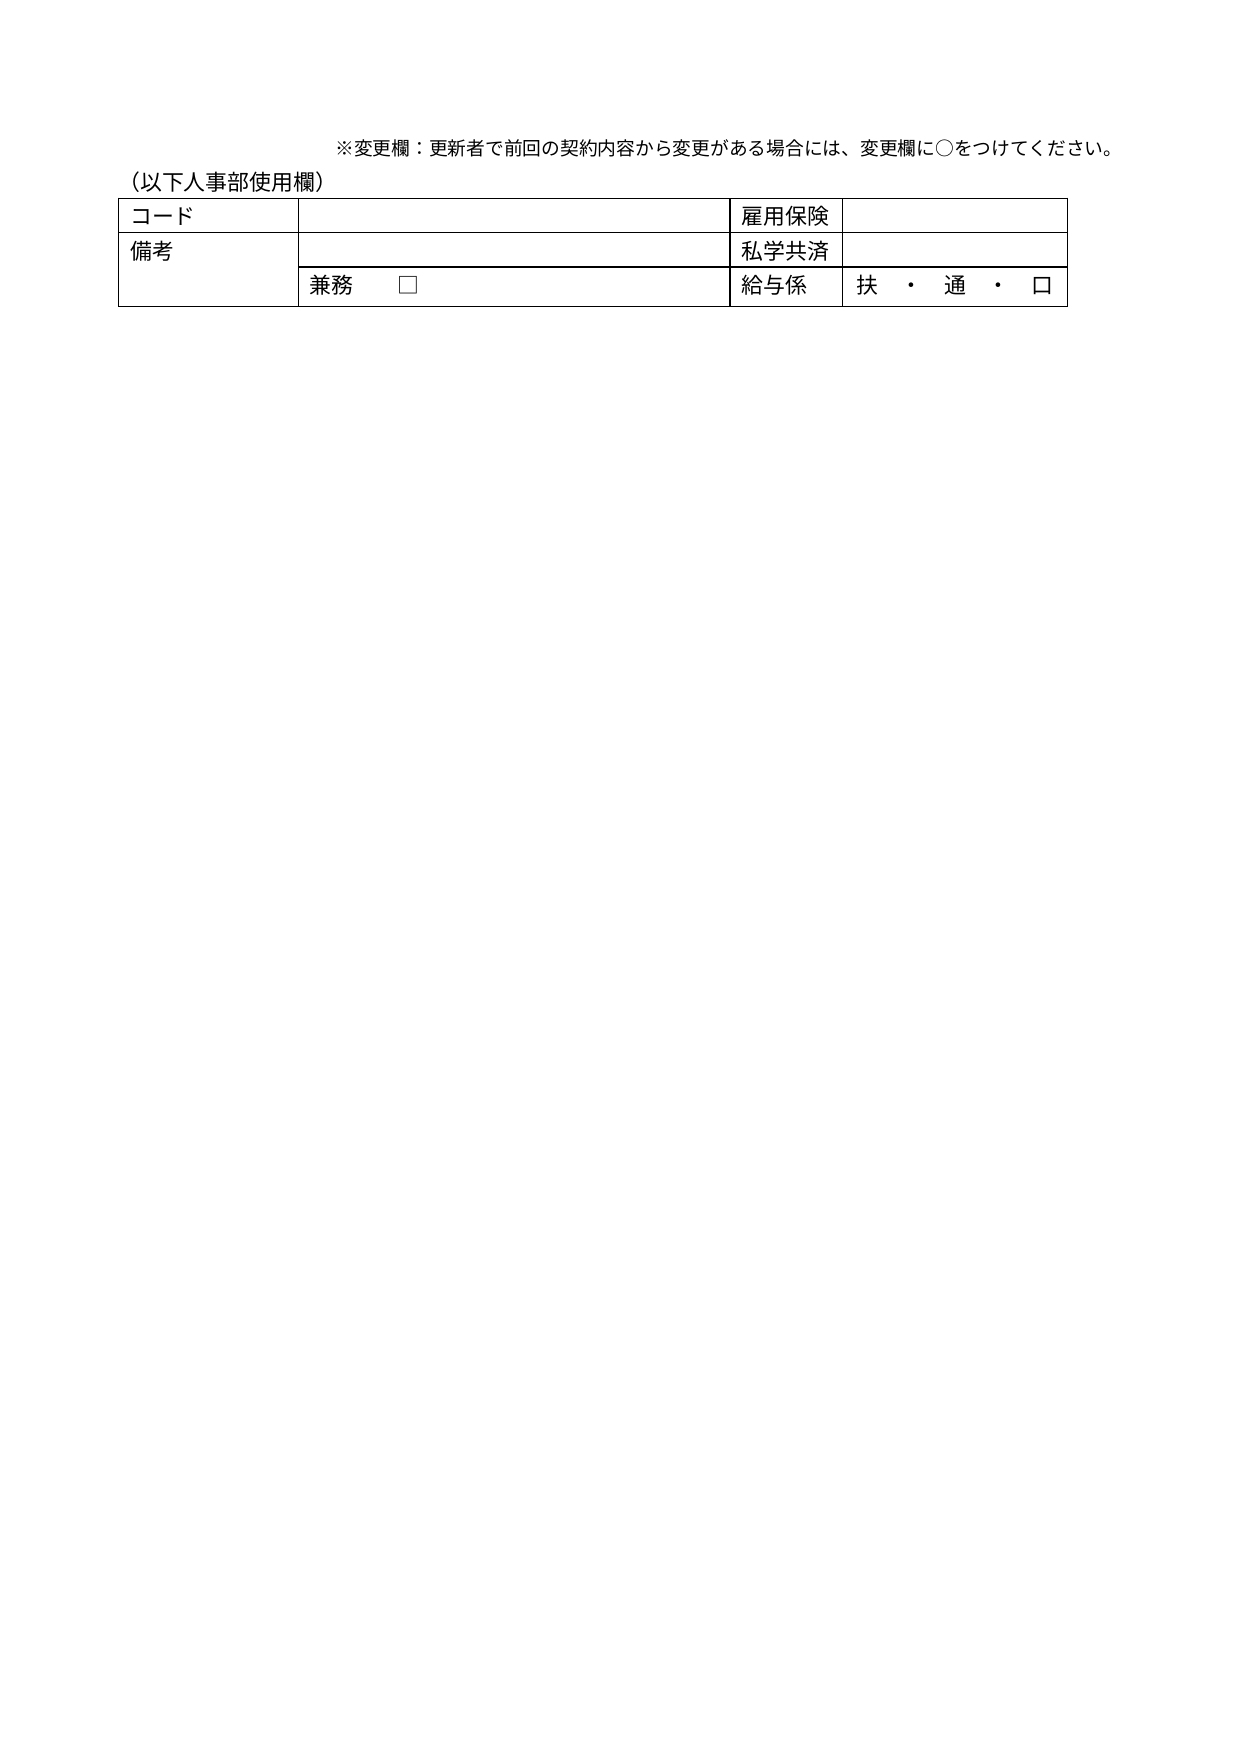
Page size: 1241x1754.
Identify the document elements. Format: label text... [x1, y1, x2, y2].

table_cell 私学共済 [731, 233, 842, 266]
table_header コード [119, 199, 298, 232]
table_header [843, 199, 1067, 232]
text （以下人事部使用欄） [118, 164, 1122, 197]
table_header [299, 199, 729, 232]
table_cell [299, 233, 729, 266]
table_cell 備考 [119, 233, 298, 306]
table_cell 給与係 [731, 268, 842, 306]
table_cell 兼務 □ [299, 268, 729, 306]
table_cell 扶 ・ 通 ・ 口 [843, 268, 1067, 306]
table_cell [843, 233, 1067, 266]
table_header 雇用保険 [731, 199, 842, 232]
text ※変更欄：更新者で前回の契約内容から変更がある場合には、変更欄に○をつけてください。 [118, 131, 1122, 164]
